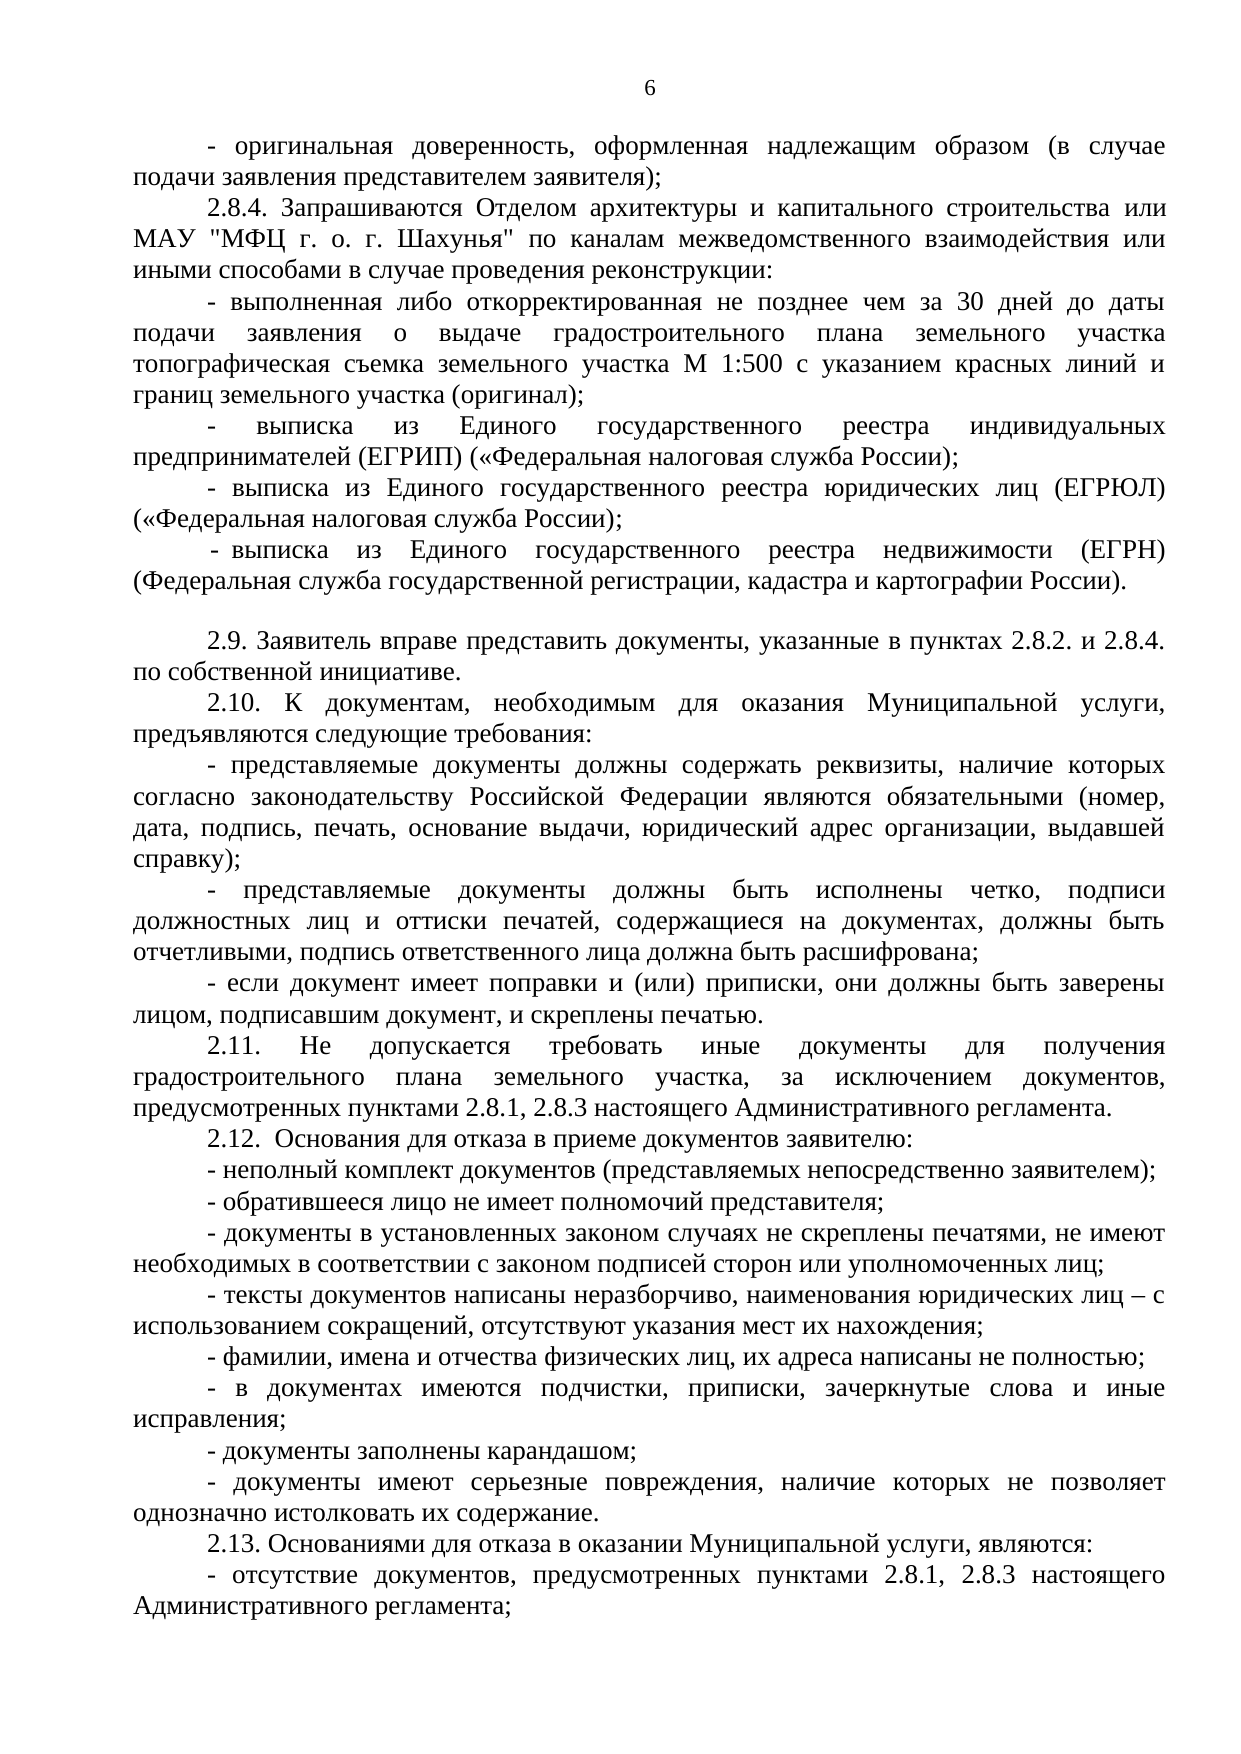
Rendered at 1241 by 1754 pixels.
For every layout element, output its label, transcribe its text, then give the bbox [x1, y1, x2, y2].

list выписка из Единого государственного реестра недвижимости (ЕГРН) (Федеральная служба государственной регистрации, кадастра и картографии России). [133, 534, 1167, 596]
text - выписка из Единого государственного реестра юридических лиц (ЕГРЮЛ) («Федеральная налоговая служба России); [133, 471, 1167, 534]
text 2.8.4. Запрашиваются Отделом архитектуры и капитального строительства или МАУ "МФЦ г. о. г. Шахунья" по каналам межведомственного взаимодействия или иными способами в случае проведения реконструкции: [133, 191, 1167, 284]
text - неполный комплект документов (представляемых непосредственно заявителем); [133, 1153, 1167, 1184]
text 2.12. Основания для отказа в приеме документов заявителю: [133, 1122, 1167, 1153]
text 2.10. К документам, необходимым для оказания Муниципальной услуги, предъявляются следующие требования: [133, 686, 1167, 748]
text - выполненная либо откорректированная не позднее чем за 30 дней до даты подачи заявления о выдаче градостроительного плана земельного участка топографическая съемка земельного участка М 1:500 с указанием красных линий и границ земельного участка (оригинал); [133, 284, 1167, 409]
text - фамилии, имена и отчества физических лиц, их адреса написаны не полностью; [133, 1340, 1167, 1371]
text - документы имеют серьезные повреждения, наличие которых не позволяет однозначно истолковать их содержание. [133, 1465, 1167, 1527]
text 2.11. Не допускается требовать иные документы для получения градостроительного плана земельного участка, за исключением документов, предусмотренных пунктами 2.8.1, 2.8.3 настоящего Административного регламента. [133, 1029, 1167, 1122]
text 2.13. Основаниями для отказа в оказании Муниципальной услуги, являются: [133, 1527, 1167, 1558]
text - обратившееся лицо не имеет полномочий представителя; [133, 1184, 1167, 1216]
text - представляемые документы должны содержать реквизиты, наличие которых согласно законодательству Российской Федерации являются обязательными (номер, дата, подпись, печать, основание выдачи, юридический адрес организации, выдавшей справку); [133, 748, 1167, 873]
text - тексты документов написаны неразборчиво, наименования юридических лиц – с использованием сокращений, отсутствуют указания мест их нахождения; [133, 1278, 1167, 1340]
text - отсутствие документов, предусмотренных пунктами 2.8.1, 2.8.3 настоящего Административного регламента; [133, 1558, 1167, 1621]
text - выписка из Единого государственного реестра индивидуальных предпринимателей (ЕГРИП) («Федеральная налоговая служба России); [133, 409, 1167, 471]
text - оригинальная доверенность, оформленная надлежащим образом (в случае подачи заявления представителем заявителя); [133, 129, 1167, 191]
text - в документах имеются подчистки, приписки, зачеркнутые слова и иные исправления; [133, 1371, 1167, 1434]
text - представляемые документы должны быть исполнены четко, подписи должностных лиц и оттиски печатей, содержащиеся на документах, должны быть отчетливыми, подпись ответственного лица должна быть расшифрована; [133, 873, 1167, 967]
text - документы в установленных законом случаях не скреплены печатями, не имеют необходимых в соответствии с законом подписей сторон или уполномоченных лиц; [133, 1216, 1167, 1278]
text - документы заполнены карандашом; [133, 1434, 1167, 1465]
text - если документ имеет поправки и (или) приписки, они должны быть заверены лицом, подписавшим документ, и скреплены печатью. [133, 967, 1167, 1029]
text 2.9. Заявитель вправе представить документы, указанные в пунктах 2.8.2. и 2.8.4. по собственной инициативе. [133, 624, 1167, 686]
